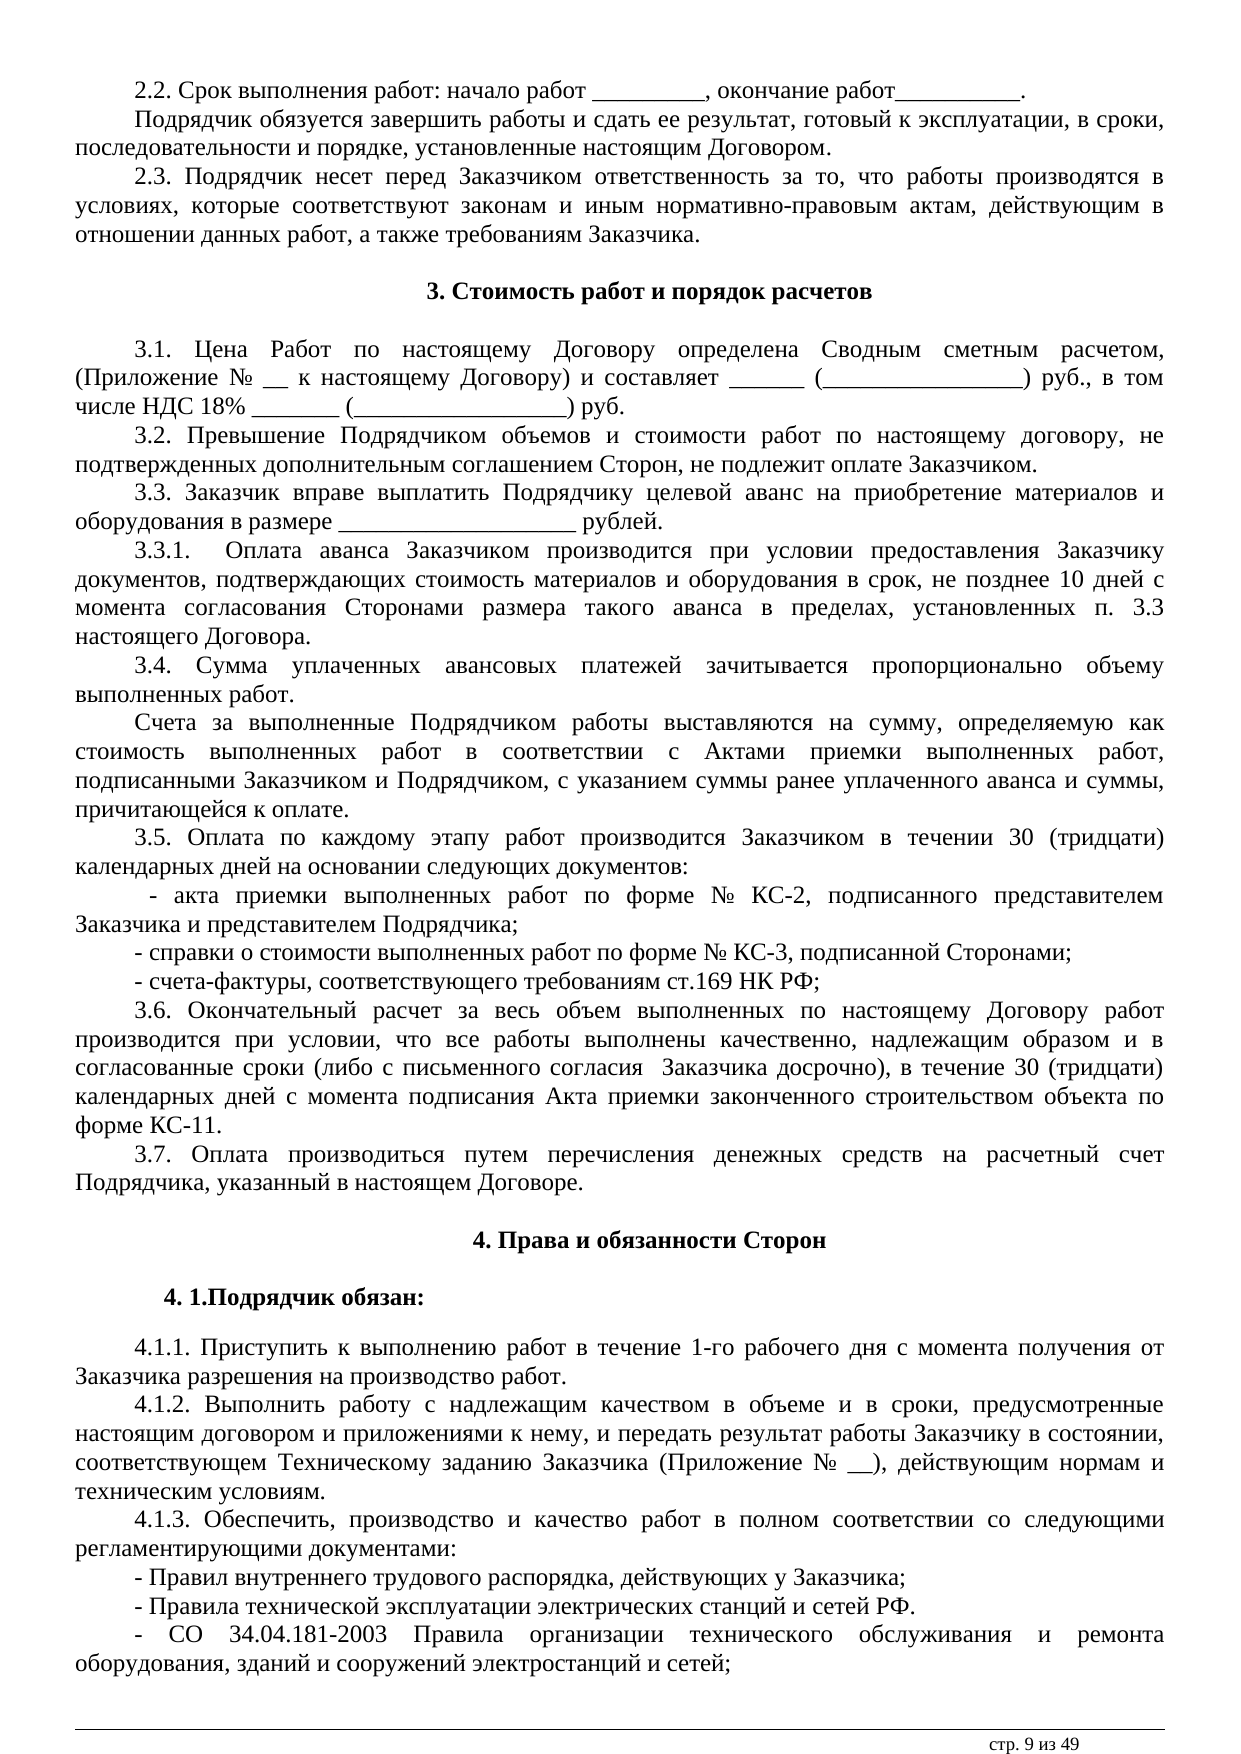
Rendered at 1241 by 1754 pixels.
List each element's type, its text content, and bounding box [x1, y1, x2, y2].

text 3.7. Оплата производиться путем перечисления денежных средств на расчетный счет Подрядчика, указанный в настоящем Договоре. [75, 1139, 1165, 1196]
text 4.1.3. Обеспечить, производство и качество работ в полном соответствии со следующими регламентирующими документами: [75, 1504, 1165, 1562]
text - Правил внутреннего трудового распорядка, действующих у Заказчика; [75, 1562, 1165, 1591]
text 2.2. Срок выполнения работ: начало работ _________, окончание работ__________. [75, 75, 1165, 104]
text 2.3. Подрядчик несет перед Заказчиком ответственность за то, что работы производятся в условиях, которые соответствуют законам и иным нормативно-правовым актам, действующим в отношении данных работ, а также требованиям Заказчика. [75, 161, 1165, 247]
text 3.2. Превышение Подрядчиком объемов и стоимости работ по настоящему договору, не подтвержденных дополнительным соглашением Сторон, не подлежит оплате Заказчиком. [75, 420, 1165, 477]
text 3.3. Заказчик вправе выплатить Подрядчику целевой аванс на приобретение материалов и оборудования в размере ___________________ рублей. [75, 477, 1165, 535]
text - Правила технической эксплуатации электрических станций и сетей РФ. [75, 1591, 1165, 1619]
text 4. Права и обязанности Сторон [75, 1225, 1165, 1254]
text - счета-фактуры, соответствующего требованиям ст.169 НК РФ; [75, 966, 1165, 995]
text 3.1. Цена Работ по настоящему Договору определена Сводным сметным расчетом, (Приложение № __ к настоящему Договору) и составляет ______ (________________) руб., в том числе НДС 18% _______ (_________________) руб. [75, 334, 1165, 420]
text Подрядчик обязуется завершить работы и сдать ее результат, готовый к эксплуатации, в сроки, последовательности и порядке, установленные настоящим Договором. [75, 104, 1165, 161]
text 3. Стоимость работ и порядок расчетов [75, 276, 1165, 305]
text - справки о стоимости выполненных работ по форме № КС-3, подписанной Сторонами; [75, 937, 1165, 966]
text - акта приемки выполненных работ по форме № КС-2, подписанного представителем Заказчика и представителем Подрядчика; [75, 880, 1165, 937]
text - СО 34.04.181-2003 Правила организации технического обслуживания и ремонта оборудования, зданий и сооружений электростанций и сетей; [75, 1619, 1165, 1677]
text 3.6. Окончательный расчет за весь объем выполненных по настоящему Договору работ производится при условии, что все работы выполнены качественно, надлежащим образом и в согласованные сроки (либо с письменного согласия Заказчика досрочно), в течение 30 (тридцати) календарных дней с момента подписания Акта приемки законченного строительством объекта по форме КС-11. [75, 995, 1165, 1139]
text 4. 1.Подрядчик обязан: [164, 1282, 1165, 1311]
text 4.1.1. Приступить к выполнению работ в течение 1-го рабочего дня с момента получения от Заказчика разрешения на производство работ. [75, 1332, 1165, 1389]
text 3.5. Оплата по каждому этапу работ производится Заказчиком в течении 30 (тридцати) календарных дней на основании следующих документов: [75, 822, 1165, 880]
text 3.3.1. Оплата аванса Заказчиком производится при условии предоставления Заказчику документов, подтверждающих стоимость материалов и оборудования в срок, не позднее 10 дней с момента согласования Сторонами размера такого аванса в пределах, установленных п. 3.3 настоящего Договора. [75, 535, 1165, 650]
text 3.4. Сумма уплаченных авансовых платежей зачитывается пропорционально объему выполненных работ. [75, 650, 1165, 707]
text 4.1.2. Выполнить работу с надлежащим качеством в объеме и в сроки, предусмотренные настоящим договором и приложениями к нему, и передать результат работы Заказчику в состоянии, соответствующем Техническому заданию Заказчика (Приложение № __), действующим нормам и техническим условиям. [75, 1389, 1165, 1504]
text Счета за выполненные Подрядчиком работы выставляются на сумму, определяемую как стоимость выполненных работ в соответствии с Актами приемки выполненных работ, подписанными Заказчиком и Подрядчиком, с указанием суммы ранее уплаченного аванса и суммы, причитающейся к оплате. [75, 707, 1165, 822]
